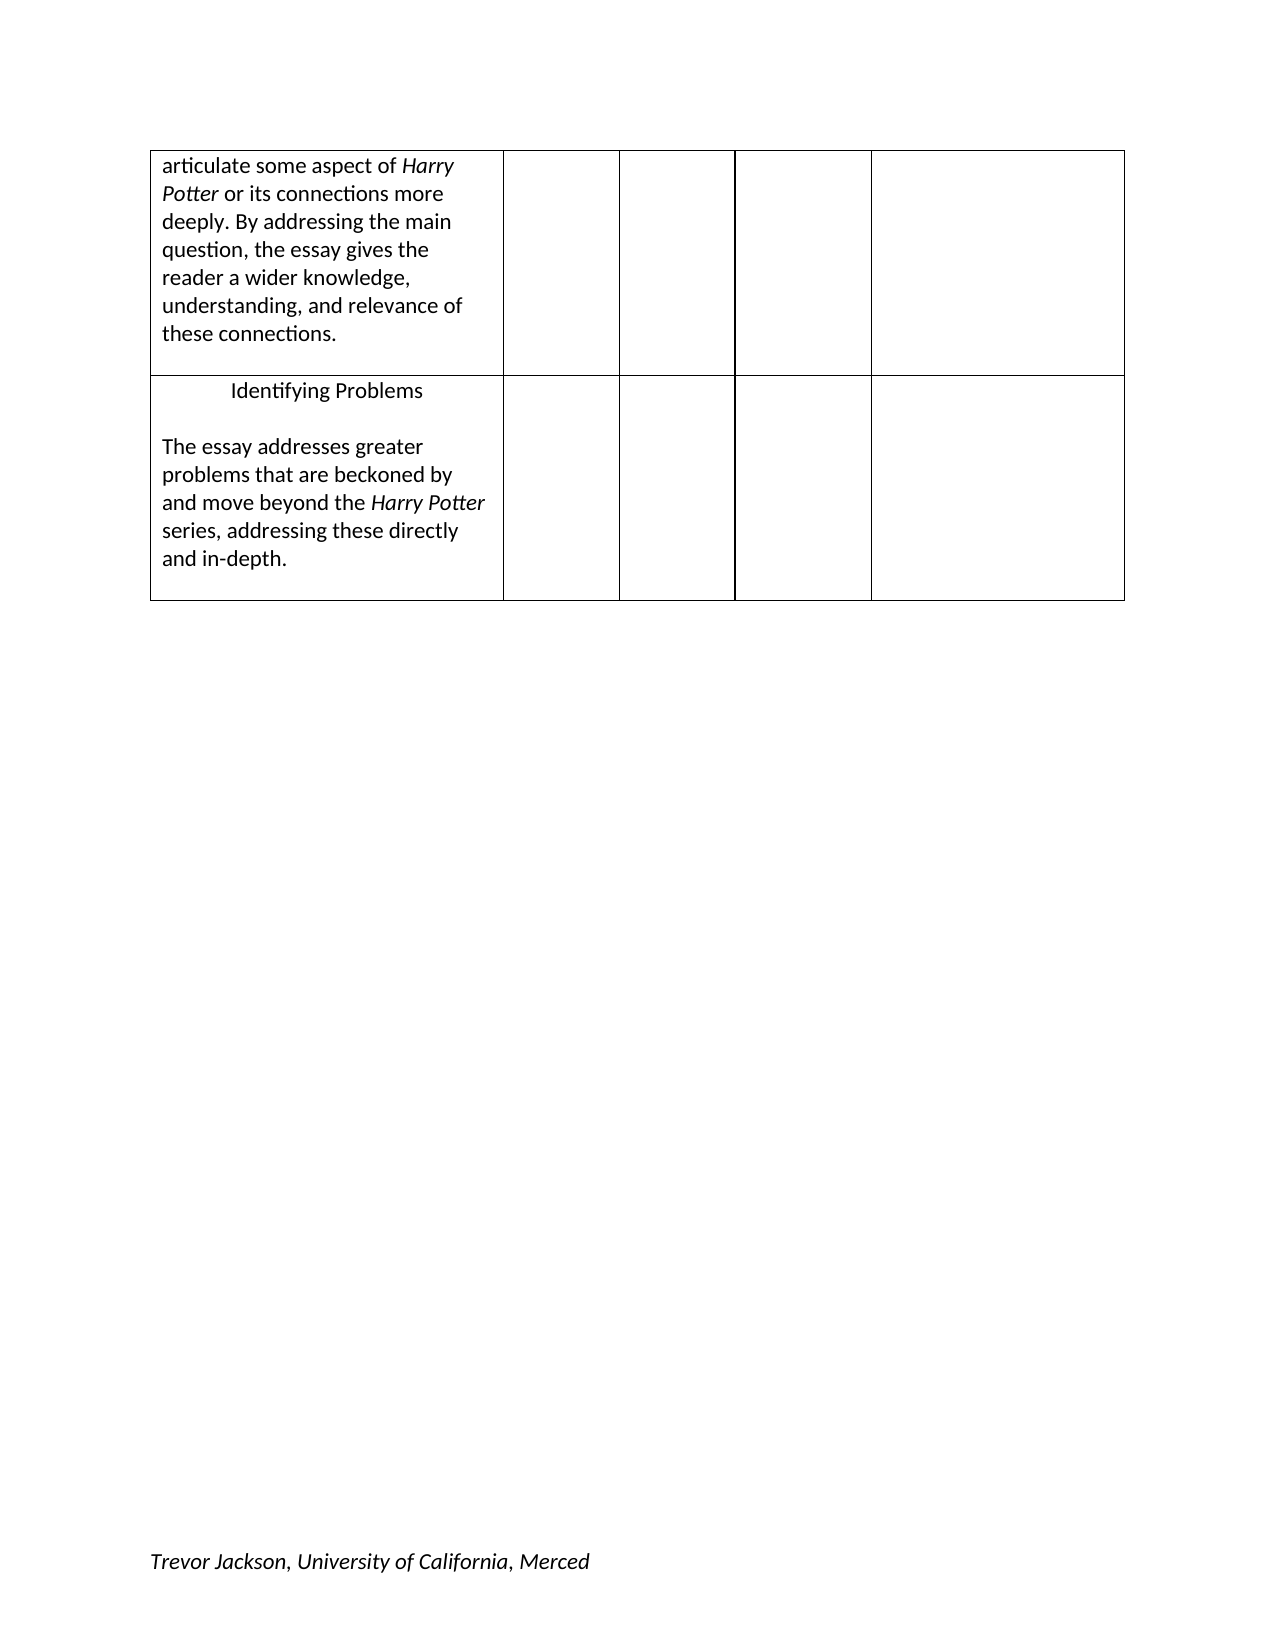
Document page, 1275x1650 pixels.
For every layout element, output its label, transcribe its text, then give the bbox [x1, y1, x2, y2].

table_cell [872, 376, 1124, 600]
table_cell [504, 151, 619, 375]
table_cell [872, 151, 1124, 375]
table_cell [620, 151, 734, 375]
table_cell [736, 151, 871, 375]
table_cell [620, 376, 734, 600]
table_cell Identifying Problems The essay addresses greater problems that are beckoned by and move beyond the Harry Potter series, addressing these directly and in-depth. [151, 376, 503, 600]
table_cell [504, 376, 619, 600]
table_cell [736, 376, 871, 600]
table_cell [151, 151, 503, 375]
